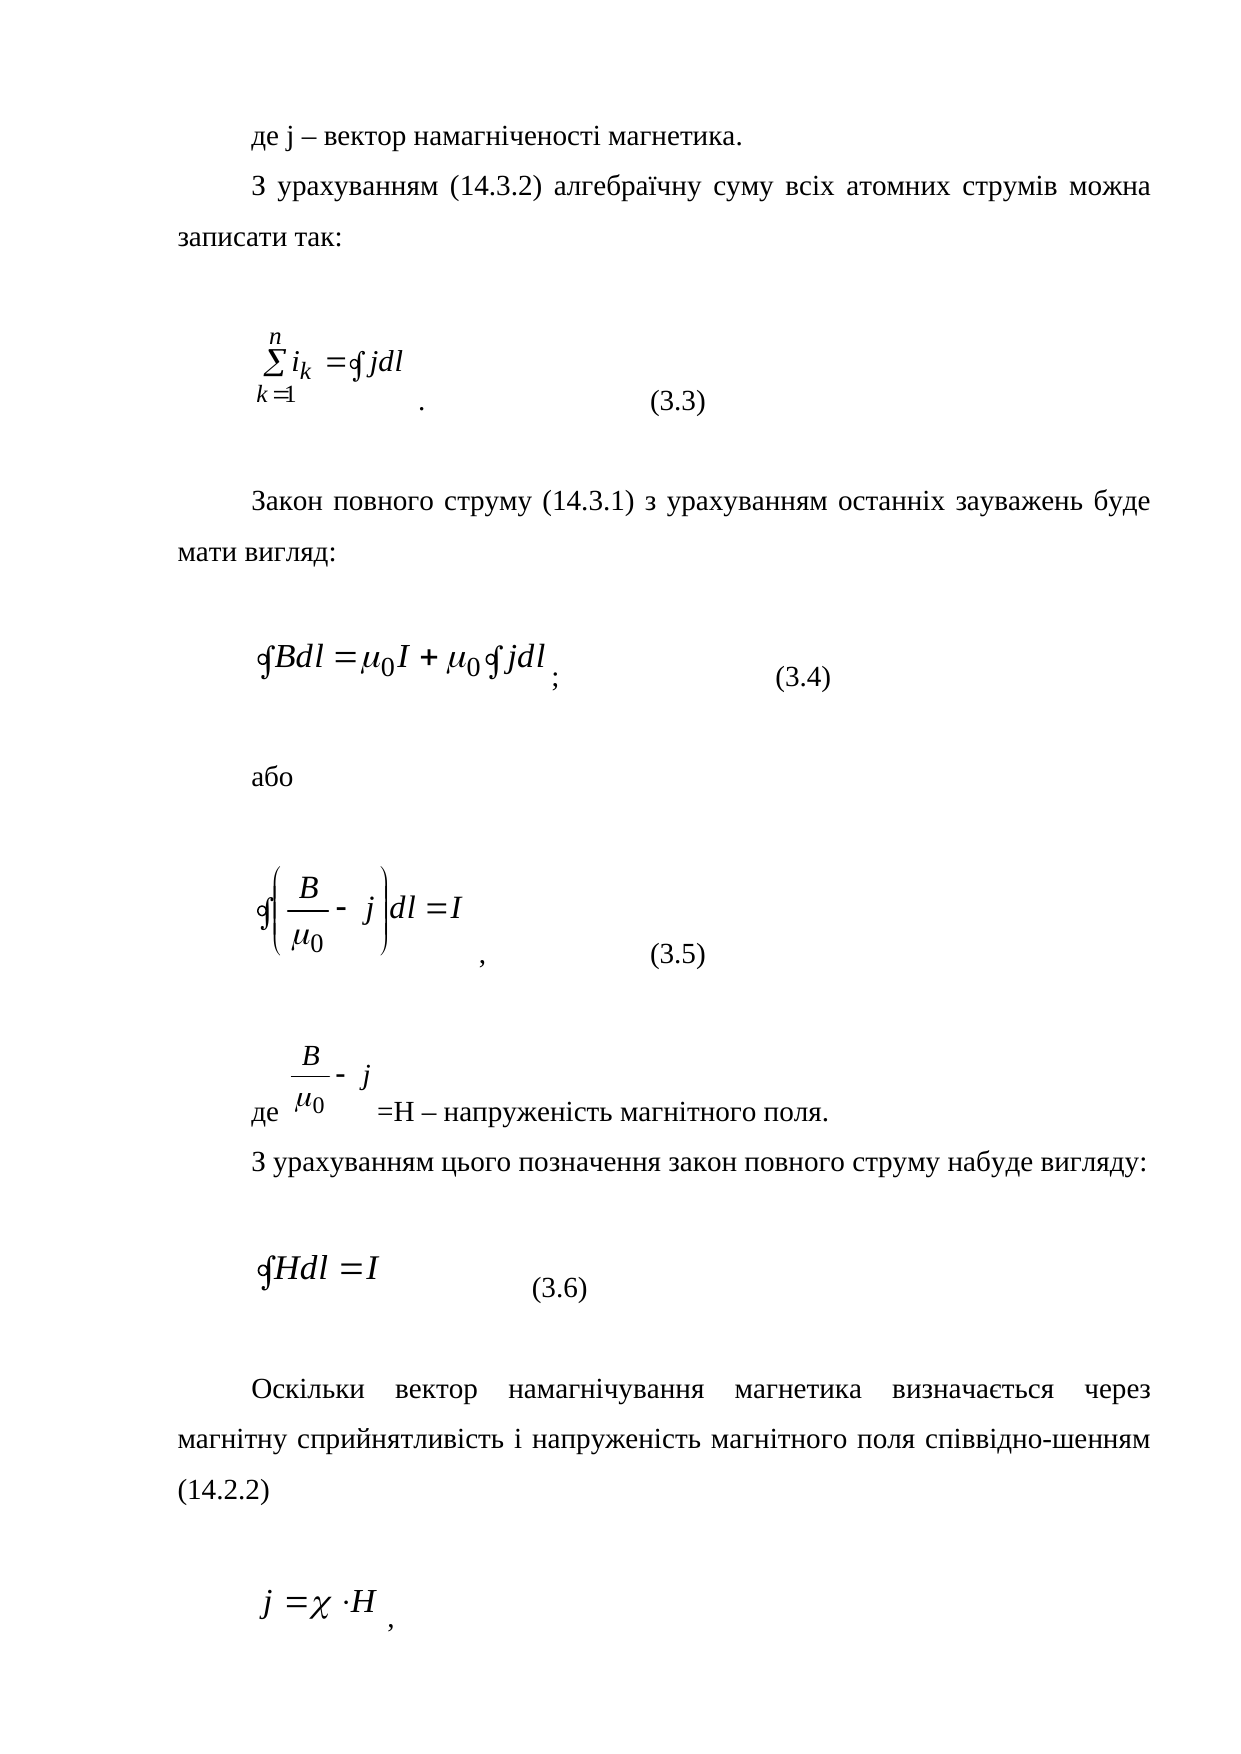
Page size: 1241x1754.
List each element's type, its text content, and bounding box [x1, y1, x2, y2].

text З урахуванням цього позначення закон повного струму набуде вигляду: [177, 1144, 1152, 1178]
text , (3.5) [177, 860, 1152, 969]
text (3.6) [177, 1245, 1152, 1304]
text . (3.3) [177, 319, 1152, 416]
text Оскільки вектор намагнічування магнетика визначається через магнітну сприйнятливість і напруженість магнітного поля співвідно-шенням (14.2.2) [177, 1371, 1152, 1505]
text де =Н – напруженість магнітного поля. [177, 1037, 1152, 1127]
text Закон повного струму (14.3.1) з урахуванням останніх зауважень буде мати вигляд: [177, 483, 1152, 567]
text або [177, 759, 1152, 793]
text де j – вектор намагніченості магнетика. [177, 118, 1152, 152]
text З урахуванням (14.3.2) алгебраїчну суму всіх атомних струмів можна записати так: [177, 168, 1152, 252]
text ; (3.4) [177, 634, 1152, 692]
text , [177, 1572, 1152, 1633]
